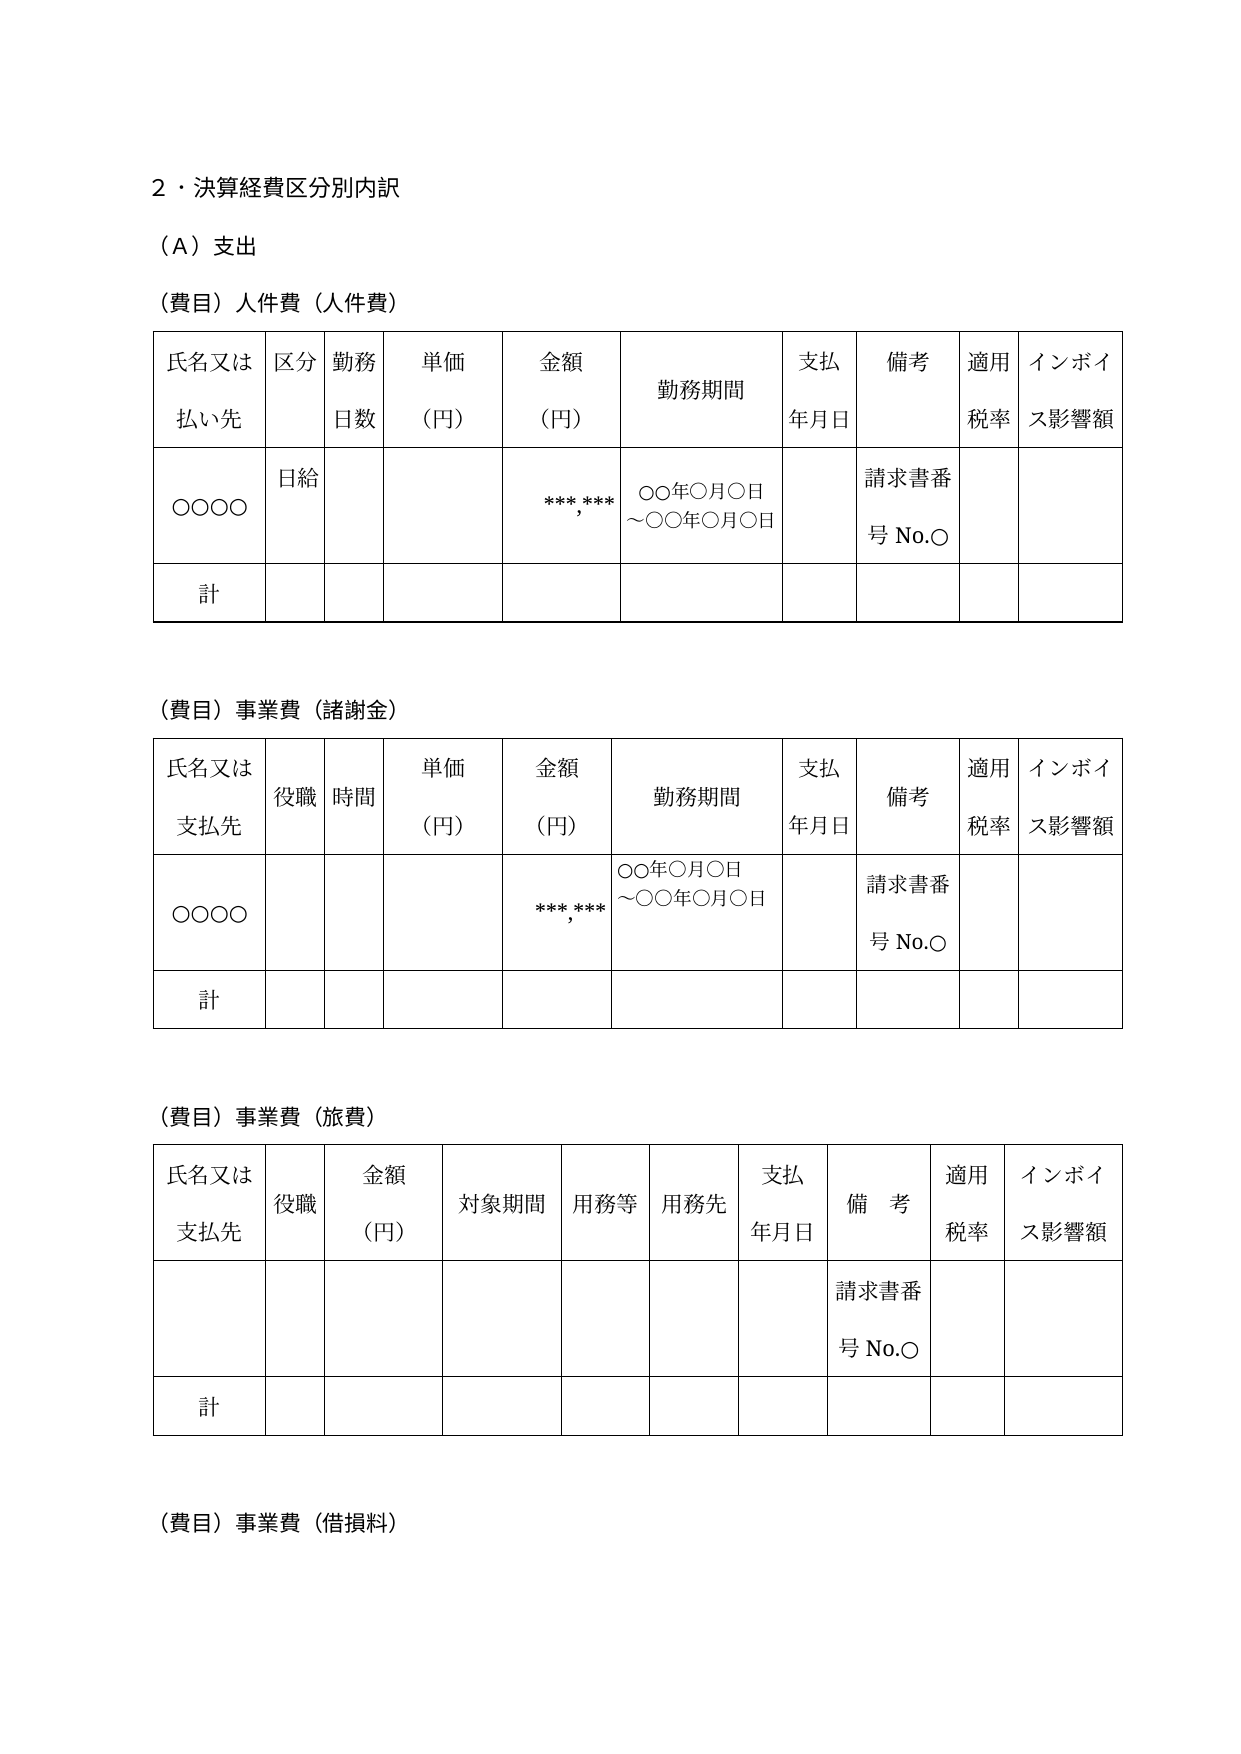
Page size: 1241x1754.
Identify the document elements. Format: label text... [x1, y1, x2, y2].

table_cell 計 [154, 971, 265, 1028]
table_cell [325, 564, 383, 621]
table_cell [650, 1377, 738, 1435]
table_header 支払 年月日 [783, 739, 856, 853]
table_header 単価（円） [384, 739, 502, 853]
table_header インボイス影響額 [1005, 1145, 1122, 1260]
table_header 用務等 [562, 1145, 649, 1260]
table_cell ***,*** [503, 448, 620, 563]
table_cell [443, 1377, 561, 1435]
table_cell [384, 855, 502, 969]
table_header 適用 税率 [931, 1145, 1004, 1260]
table_cell 日給 [266, 448, 324, 563]
text （費目）事業費（借損料） [148, 1493, 1122, 1551]
table_cell [562, 1377, 649, 1435]
table_cell ○○年○月○日 ～○○年○月○日 [612, 855, 782, 969]
table_header 備 考 [828, 1145, 930, 1260]
table_cell [1019, 971, 1122, 1028]
table_header 適用 税率 [960, 739, 1018, 853]
table_cell [1005, 1261, 1122, 1376]
table_cell [960, 448, 1018, 563]
text （費目）事業費（諸謝金） [148, 680, 1122, 737]
table_cell 請求書番号 No.○ [828, 1261, 930, 1376]
table_header 支払 年月日 [783, 332, 856, 447]
table_cell [621, 564, 782, 621]
table_cell [443, 1261, 561, 1376]
table_header 単価（円） [384, 332, 502, 447]
table_header 金額（円） [503, 739, 611, 853]
table_header 備考 [857, 739, 959, 853]
table_header 用務先 [650, 1145, 738, 1260]
table_cell [783, 855, 856, 969]
table_cell [325, 448, 383, 563]
table_cell [1019, 855, 1122, 969]
table_cell [1019, 448, 1122, 563]
table_cell [384, 448, 502, 563]
text （費目）事業費（旅費） [148, 1087, 1122, 1144]
table_cell [783, 448, 856, 563]
table_cell [931, 1261, 1004, 1376]
table_header 勤務期間 [612, 739, 782, 853]
table_header 対象期間 [443, 1145, 561, 1260]
table_cell [325, 1377, 442, 1435]
table_header 氏名又は 支払先 [154, 739, 265, 853]
table_cell [384, 564, 502, 621]
table_header 区分 [266, 332, 324, 447]
table_header 金額（円） [325, 1145, 442, 1260]
table_header 役職 [266, 1145, 324, 1260]
table_cell [1005, 1377, 1122, 1435]
table_cell [960, 971, 1018, 1028]
table_cell ○○年○月○日 ～○○年○月○日 [621, 448, 782, 563]
table_cell [739, 1377, 827, 1435]
table_cell [931, 1377, 1004, 1435]
table_cell [325, 971, 383, 1028]
table_header 氏名又は 払い先 [154, 332, 265, 447]
table_cell [266, 1377, 324, 1435]
table_cell [266, 971, 324, 1028]
table_header 支払 年月日 [739, 1145, 827, 1260]
table_header 適用 税率 [960, 332, 1018, 447]
table_header 勤務期間 [621, 332, 782, 447]
table_cell [783, 971, 856, 1028]
table_cell [1019, 564, 1122, 621]
table_cell ○○○○ [154, 855, 265, 969]
table_cell [960, 855, 1018, 969]
table_cell [562, 1261, 649, 1376]
table_cell [857, 564, 959, 621]
table_cell [960, 564, 1018, 621]
table_header 勤務日数 [325, 332, 383, 447]
text （費目）人件費（人件費） [148, 273, 1122, 331]
table_cell ○○○○ [154, 448, 265, 563]
table_header 氏名又は 支払先 [154, 1145, 265, 1260]
text ２．決算経費区分別内訳 [148, 158, 1122, 216]
table_cell [828, 1377, 930, 1435]
table_header 備考 [857, 332, 959, 447]
table_cell [503, 971, 611, 1028]
table_cell [739, 1261, 827, 1376]
text （Ａ）支出 [148, 216, 1122, 273]
table_cell 請求書番号 No.○ [857, 855, 959, 969]
table_cell ***,*** [503, 855, 611, 969]
table_header 役職 [266, 739, 324, 853]
table_cell [325, 1261, 442, 1376]
table_header インボイス影響額 [1019, 332, 1122, 447]
table_cell [612, 971, 782, 1028]
table_cell [503, 564, 620, 621]
table_cell [650, 1261, 738, 1376]
table_cell [325, 855, 383, 969]
table_header 金額（円） [503, 332, 620, 447]
table_header インボイス影響額 [1019, 739, 1122, 853]
table_cell 請求書番号 No.○ [857, 448, 959, 563]
table_header 時間 [325, 739, 383, 853]
table_cell [266, 855, 324, 969]
table_cell 計 [154, 1377, 265, 1435]
table_cell [266, 1261, 324, 1376]
table_cell [384, 971, 502, 1028]
table_cell [154, 1261, 265, 1376]
table_cell [857, 971, 959, 1028]
table_cell [783, 564, 856, 621]
table_cell 計 [154, 564, 265, 621]
table_cell [266, 564, 324, 621]
